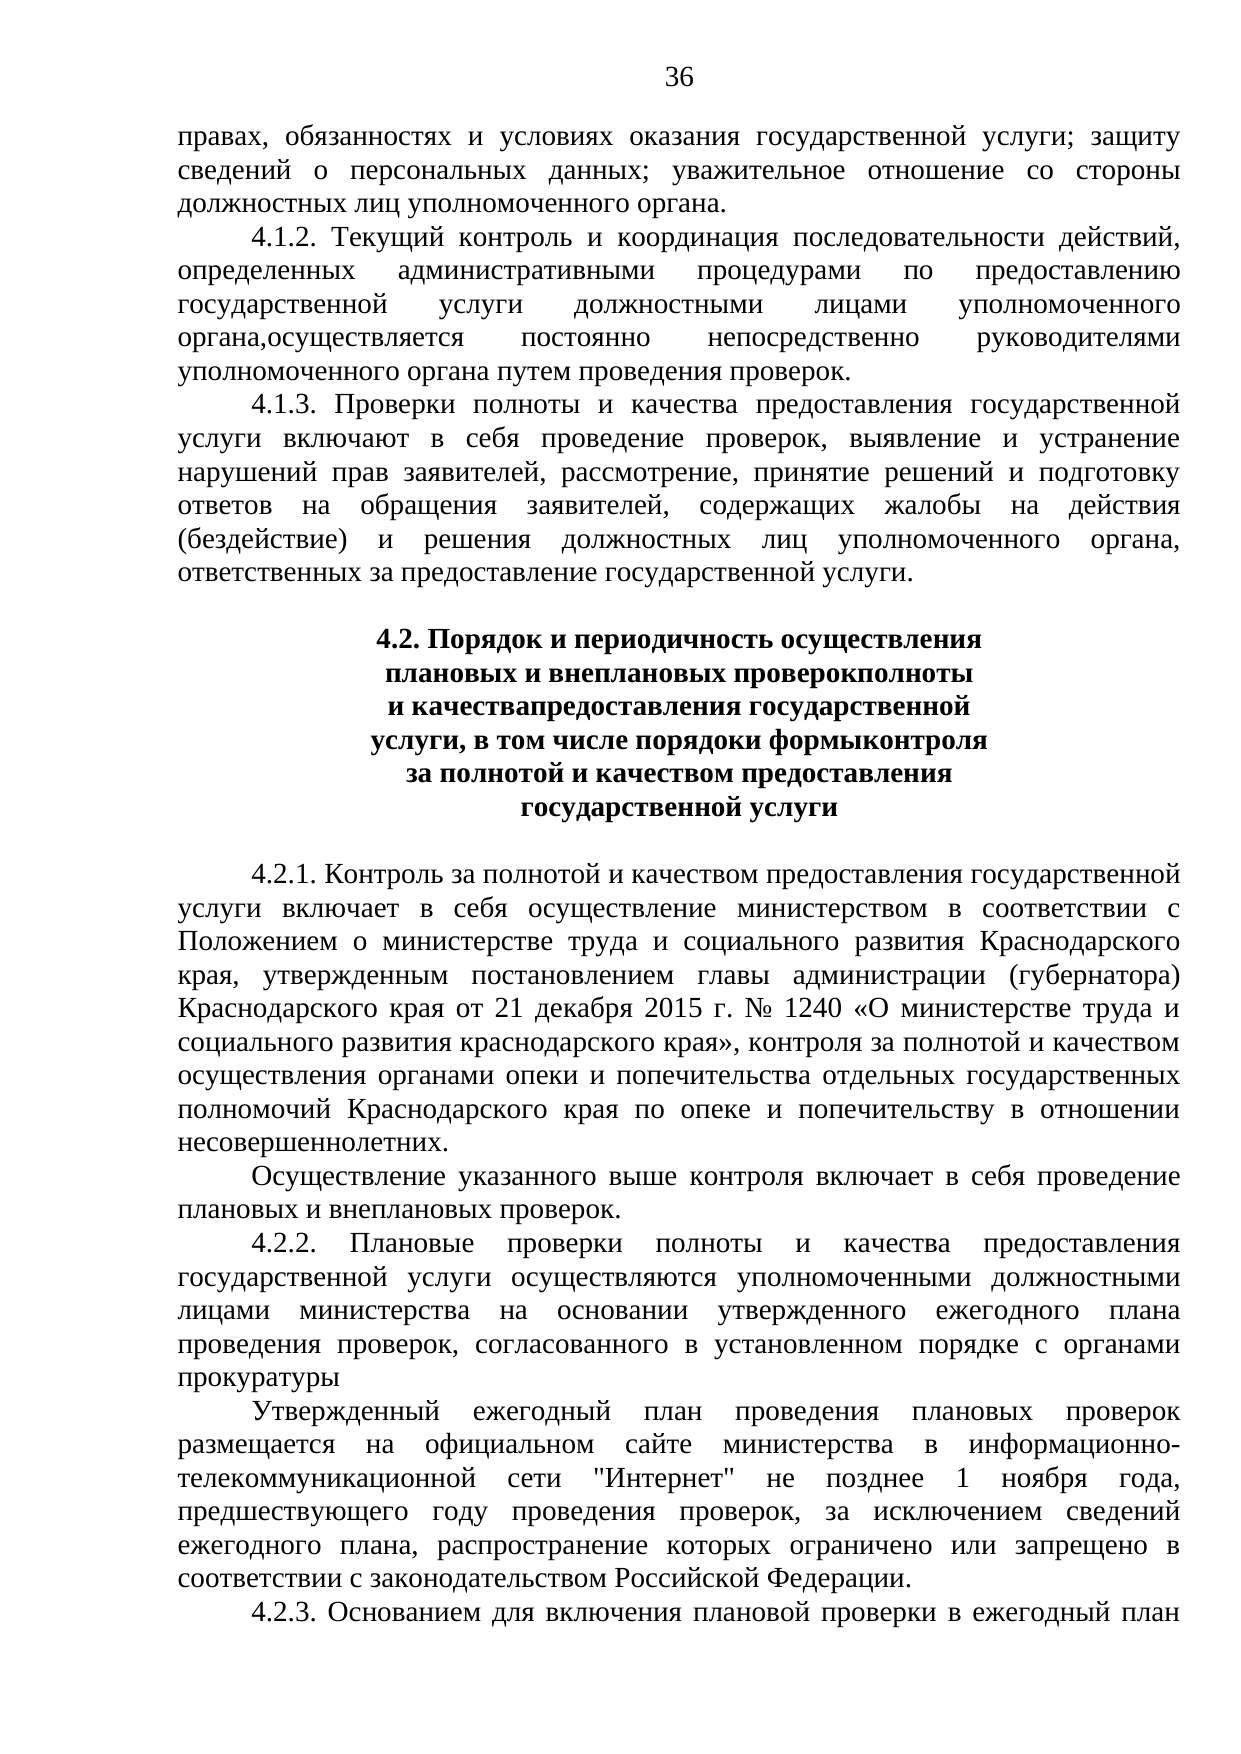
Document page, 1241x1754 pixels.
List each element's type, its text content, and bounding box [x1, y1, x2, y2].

text 4.2.2. Плановые проверки полноты и качества предоставления государственной услуги осуществляются уполномоченными должностными лицами министерства на основании утвержденного ежегодного плана проведения проверок, согласованного в установленном порядке с органами прокуратуры [177, 1225, 1181, 1393]
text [177, 118, 1181, 219]
text и качествапредоставления государственной [177, 688, 1181, 722]
text 4.2. Порядок и периодичность осуществления [177, 621, 1181, 655]
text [177, 1594, 1181, 1628]
text плановых и внеплановых проверокполноты [177, 655, 1181, 688]
text за полнотой и качеством предоставления [177, 756, 1181, 789]
text Осуществление указанного выше контроля включает в себя проведение плановых и внеплановых проверок. [177, 1158, 1181, 1225]
text 4.1.3. Проверки полноты и качества предоставления государственной услуги включают в себя проведение проверок, выявление и устранение нарушений прав заявителей, рассмотрение, принятие решений и подготовку ответов на обращения заявителей, содержащих жалобы на действия (бездействие) и решения должностных лиц уполномоченного органа, ответственных за предоставление государственной услуги. [177, 387, 1181, 588]
text услуги, в том числе порядоки формыконтроля [177, 722, 1181, 756]
text 4.1.2. Текущий контроль и координация последовательности действий, определенных административными процедурами по предоставлению государственной услуги должностными лицами уполномоченного органа,осуществляется постоянно непосредственно руководителями уполномоченного органа путем проведения проверок. [177, 219, 1181, 387]
text государственной услуги [177, 789, 1181, 823]
text 4.2.1. Контроль за полнотой и качеством предоставления государственной услуги включает в себя осуществление министерством в соответствии с Положением о министерстве труда и социального развития Краснодарского края, утвержденным постановлением главы администрации (губернатора) Краснодарского края от 21 декабря 2015 г. № 1240 «О министерстве труда и социального развития краснодарского края», контроля за полнотой и качеством осуществления органами опеки и попечительства отдельных государственных полномочий Краснодарского края по опеке и попечительству в отношении несовершеннолетних. [177, 856, 1181, 1158]
text Утвержденный ежегодный план проведения плановых проверок размещается на официальном сайте министерства в информационно-телекоммуникационной сети "Интернет" не позднее 1 ноября года, предшествующего году проведения проверок, за исключением сведений ежегодного плана, распространение которых ограничено или запрещено в соответствии с законодательством Российской Федерации. [177, 1393, 1181, 1594]
